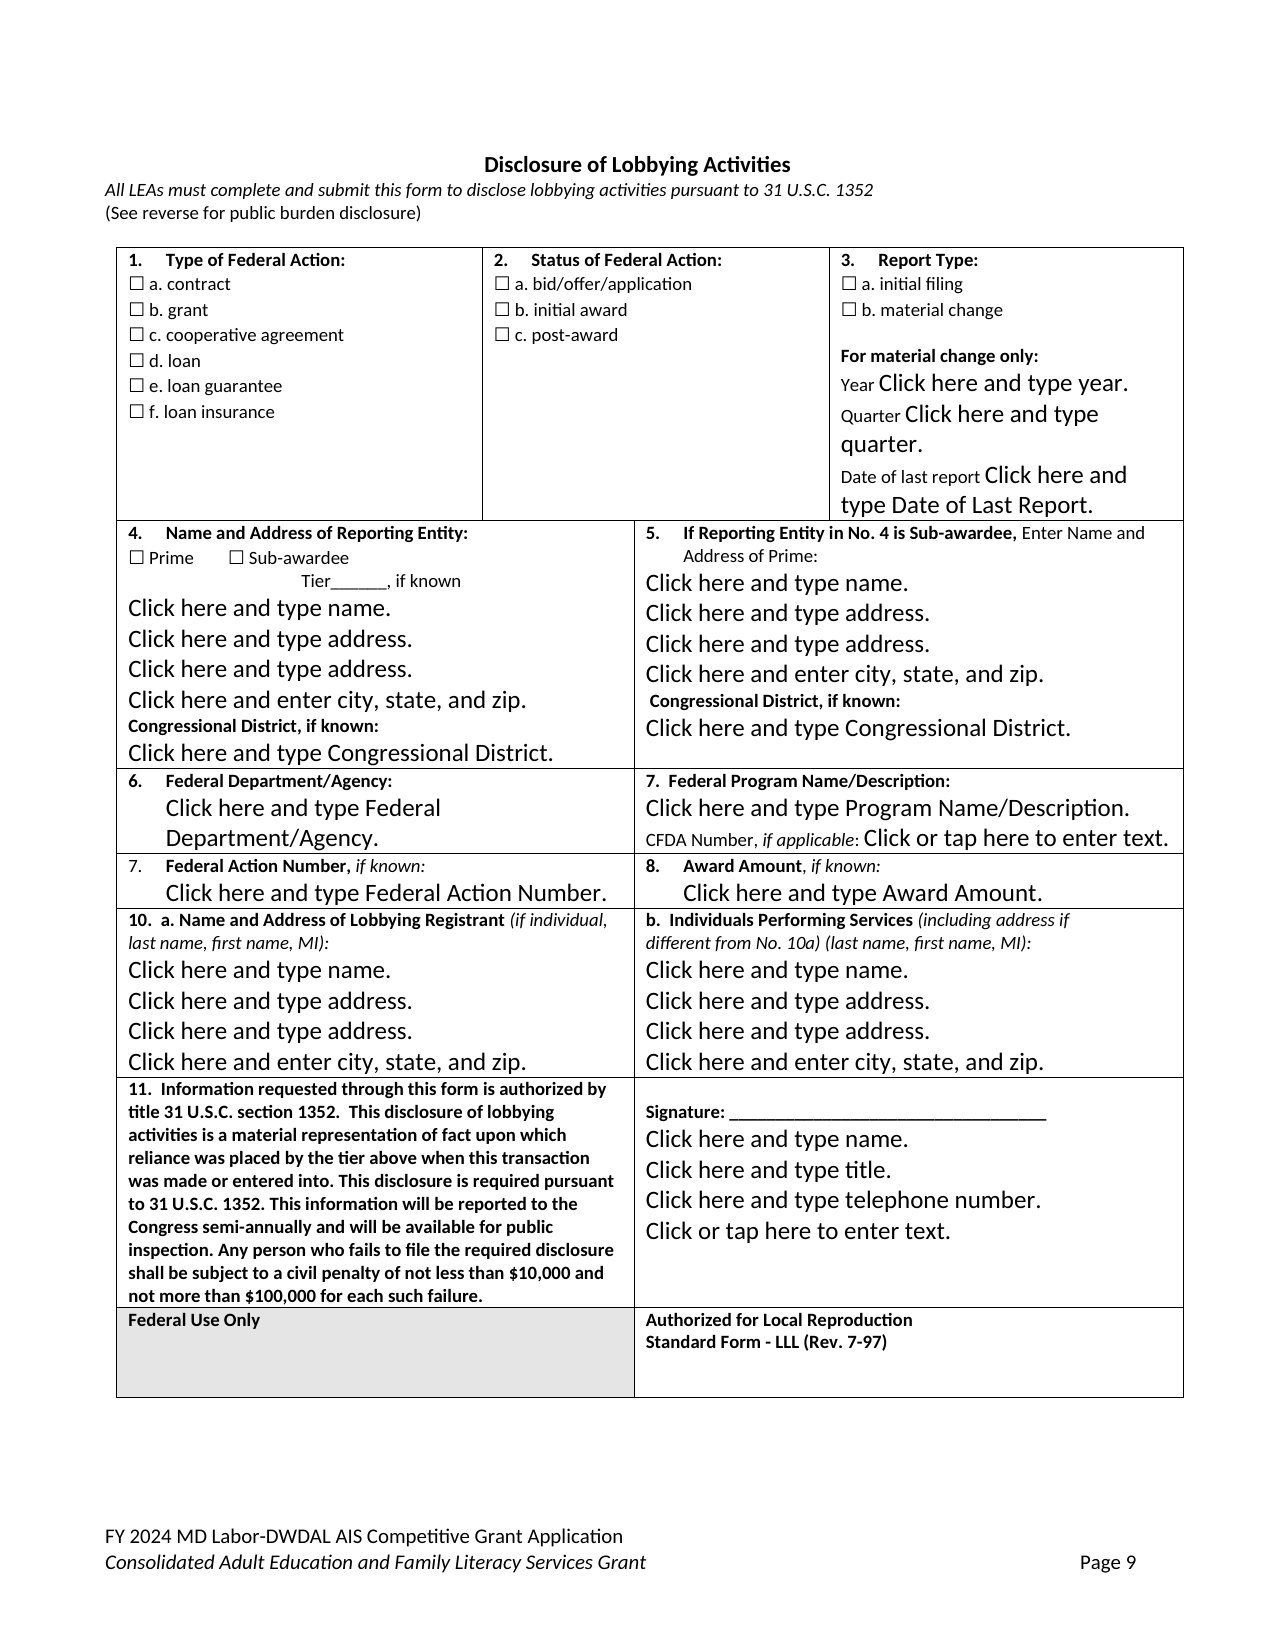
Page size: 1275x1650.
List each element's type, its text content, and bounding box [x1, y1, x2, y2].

table_cell 11. Information requested through this form is authorized by title 31 U.S.C. section 1352. This disclosure of lobbying activities is a material representation of fact upon which reliance was placed by the tier above when this transaction was made or entered into. This disclosure is required pursuant to 31 U.S.C. 1352. This information will be reported to the Congress semi-annually and will be available for public inspection. Any person who fails to file the required disclosure shall be subject to a civil penalty of not less than $10,000 and not more than $100,000 for each such failure. [117, 1078, 634, 1307]
text (See reverse for public burden disclosure) [105, 201, 1170, 224]
table_cell Signature: __________________________________ [635, 1078, 1183, 1307]
table_cell Federal Action Number, if known: [117, 854, 634, 908]
table_header Report Type: a. initial filing b. material change For material change only: Year Quarter Date of last report [830, 248, 1183, 520]
table_cell Award Amount, if known: [635, 854, 1183, 908]
table_cell If Reporting Entity in No. 4 is Sub-awardee, Enter Name and Address of Prime: Congressional District, if known: [635, 521, 1183, 768]
text Disclosure of Lobbying Activities [105, 150, 1170, 178]
table_cell Name and Address of Reporting Entity: Prime Sub-awardee Tier______, if known Congressional District, if known: [117, 521, 634, 768]
table_cell Authorized for Local Reproduction Standard Form - LLL (Rev. 7-97) [635, 1308, 1183, 1397]
table_cell 10. a. Name and Address of Lobbying Registrant (if individual, last name, first name, MI): [117, 909, 634, 1077]
table_cell 7. Federal Program Name/Description: CFDA Number, if applicable: [635, 769, 1183, 853]
table_header Type of Federal Action: a. contract b. grant c. cooperative agreement d. loan e. loan guarantee f. loan insurance [117, 248, 482, 520]
table_cell Federal Department/Agency: [117, 769, 634, 853]
table_cell b. Individuals Performing Services (including address if different from No. 10a) (last name, first name, MI): [635, 909, 1183, 1077]
table_header Status of Federal Action: a. bid/offer/application b. initial award c. post-award [483, 248, 829, 520]
text All LEAs must complete and submit this form to disclose lobbying activities pursuant to 31 U.S.C. 1352 [105, 178, 1170, 201]
table_cell Federal Use Only [117, 1308, 634, 1397]
